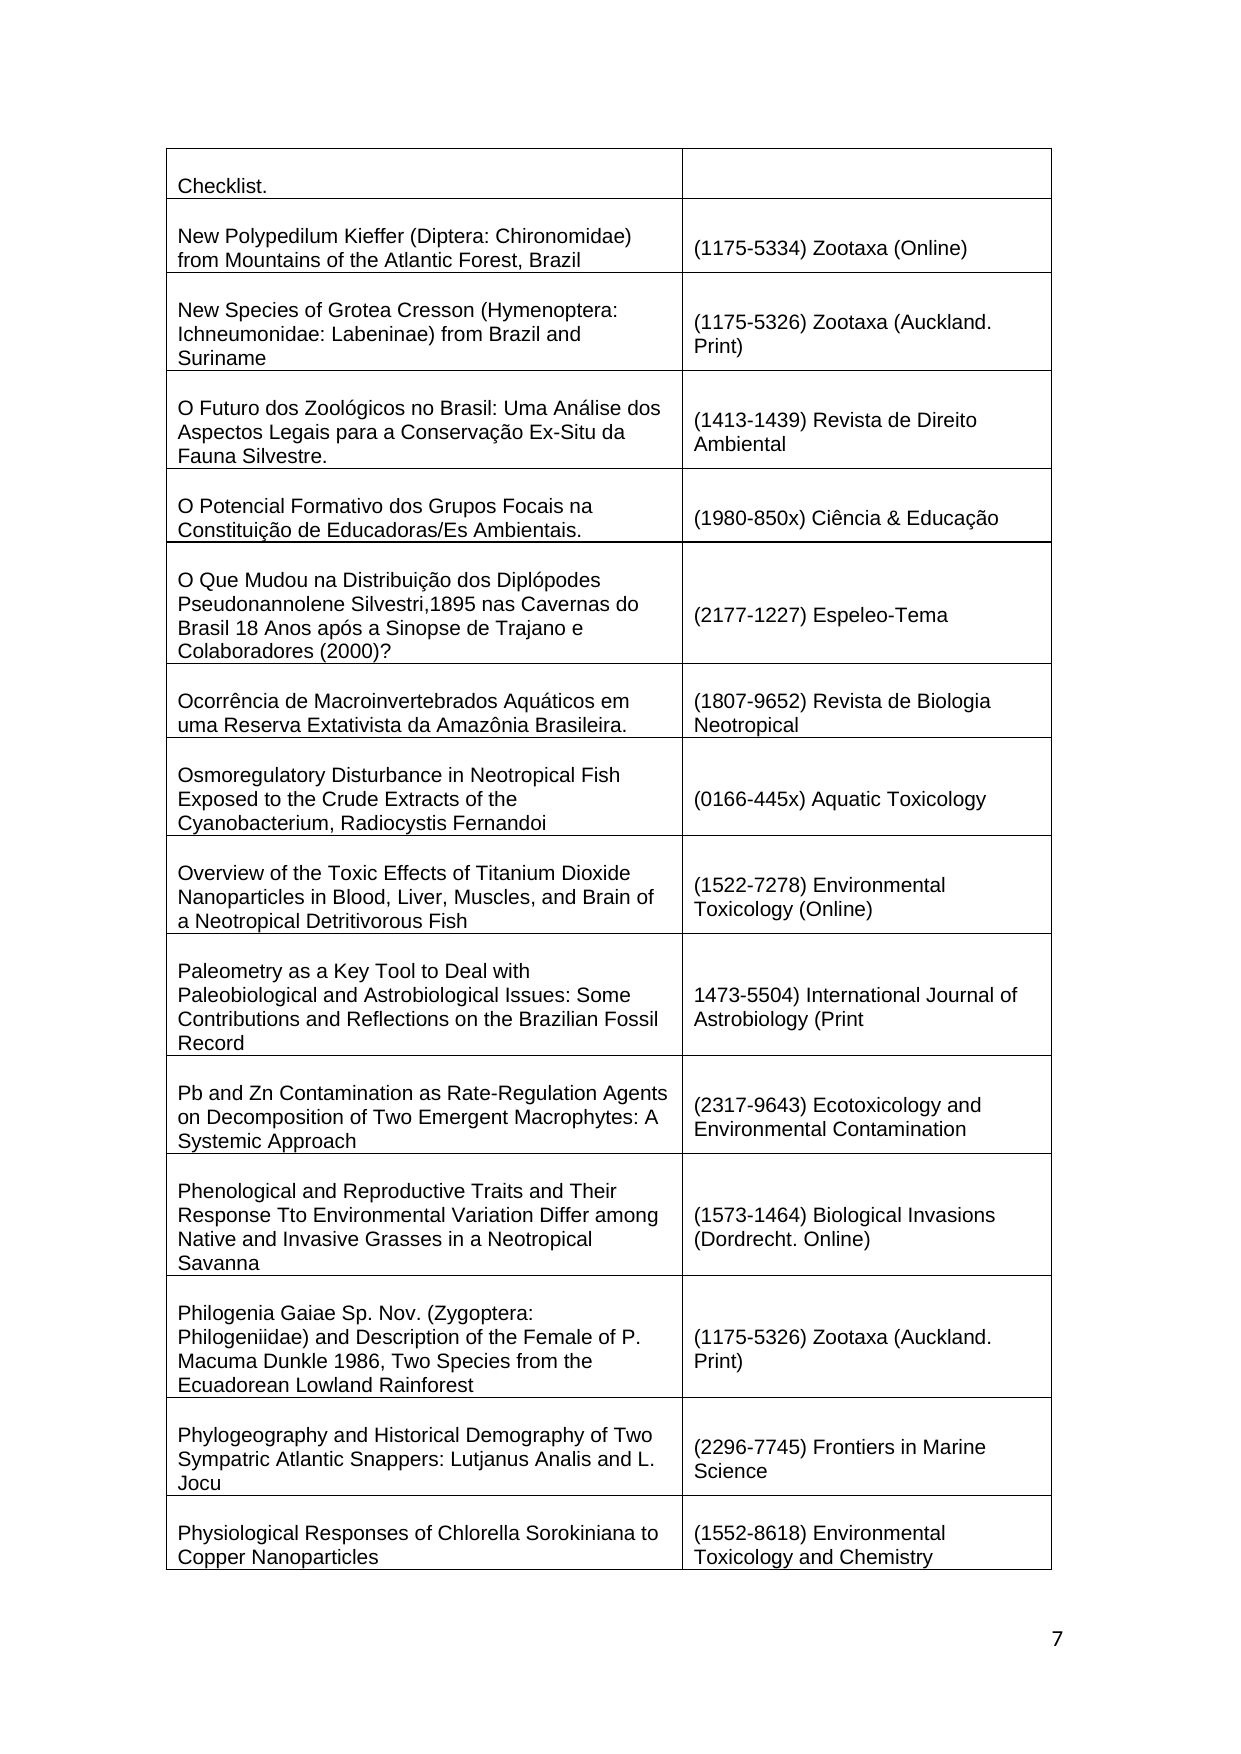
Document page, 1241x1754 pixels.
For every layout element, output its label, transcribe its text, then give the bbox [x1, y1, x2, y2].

table_cell O Futuro dos Zoológicos no Brasil: Uma Análise dos Aspectos Legais para a Conservação Ex-Situ da Fauna Silvestre. [167, 371, 682, 467]
table_cell New Polypedilum Kieffer (Diptera: Chironomidae) from Mountains of the Atlantic Forest, Brazil [167, 199, 682, 272]
table_cell O Potencial Formativo dos Grupos Focais na Constituição de Educadoras/Es Ambientais. [167, 469, 682, 541]
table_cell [167, 149, 682, 198]
table_cell (0166-445x) Aquatic Toxicology [683, 738, 1051, 835]
table_cell (2317-9643) Ecotoxicology and Environmental Contamination [683, 1056, 1051, 1153]
table_cell (1552-8618) Environmental Toxicology and Chemistry [683, 1496, 1051, 1568]
table_cell Paleometry as a Key Tool to Deal with Paleobiological and Astrobiological Issues: Some Contributions and Reflections on the Brazilian Fossil Record [167, 934, 682, 1055]
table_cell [683, 149, 1051, 198]
table_cell Phenological and Reproductive Traits and Their Response Tto Environmental Variation Differ among Native and Invasive Grasses in a Neotropical Savanna [167, 1154, 682, 1275]
table_cell (1175-5326) Zootaxa (Auckland. Print) [683, 1276, 1051, 1397]
table_cell Philogenia Gaiae Sp. Nov. (Zygoptera: Philogeniidae) and Description of the Female of P. Macuma Dunkle 1986, Two Species from the Ecuadorean Lowland Rainforest [167, 1276, 682, 1397]
table_cell Physiological Responses of Chlorella Sorokiniana to Copper Nanoparticles [167, 1496, 682, 1568]
table_cell 1473-5504) International Journal of Astrobiology (Print [683, 934, 1051, 1055]
table_cell Phylogeography and Historical Demography of Two Sympatric Atlantic Snappers: Lutjanus Analis and L. Jocu [167, 1398, 682, 1494]
table_cell (1807-9652) Revista de Biologia Neotropical [683, 664, 1051, 737]
table_cell (1573-1464) Biological Invasions (Dordrecht. Online) [683, 1154, 1051, 1275]
table_cell Pb and Zn Contamination as Rate-Regulation Agents on Decomposition of Two Emergent Macrophytes: A Systemic Approach [167, 1056, 682, 1153]
table_cell (2296-7745) Frontiers in Marine Science [683, 1398, 1051, 1494]
table_cell O Que Mudou na Distribuição dos Diplópodes Pseudonannolene Silvestri,1895 nas Cavernas do Brasil 18 Anos após a Sinopse de Trajano e Colaboradores (2000)? [167, 543, 682, 663]
table_cell Overview of the Toxic Effects of Titanium Dioxide Nanoparticles in Blood, Liver, Muscles, and Brain of a Neotropical Detritivorous Fish [167, 836, 682, 933]
table_cell Osmoregulatory Disturbance in Neotropical Fish Exposed to the Crude Extracts of the Cyanobacterium, Radiocystis Fernandoi [167, 738, 682, 835]
table_cell Ocorrência de Macroinvertebrados Aquáticos em uma Reserva Extativista da Amazônia Brasileira. [167, 664, 682, 737]
table_cell (1175-5326) Zootaxa (Auckland. Print) [683, 273, 1051, 369]
table_cell New Species of Grotea Cresson (Hymenoptera: Ichneumonidae: Labeninae) from Brazil and Suriname [167, 273, 682, 369]
table_cell (1175-5334) Zootaxa (Online) [683, 199, 1051, 272]
table_cell (1522-7278) Environmental Toxicology (Online) [683, 836, 1051, 933]
table_cell (1413-1439) Revista de Direito Ambiental [683, 371, 1051, 467]
table_cell (1980-850x) Ciência & Educação [683, 469, 1051, 541]
table_cell (2177-1227) Espeleo-Tema [683, 543, 1051, 663]
